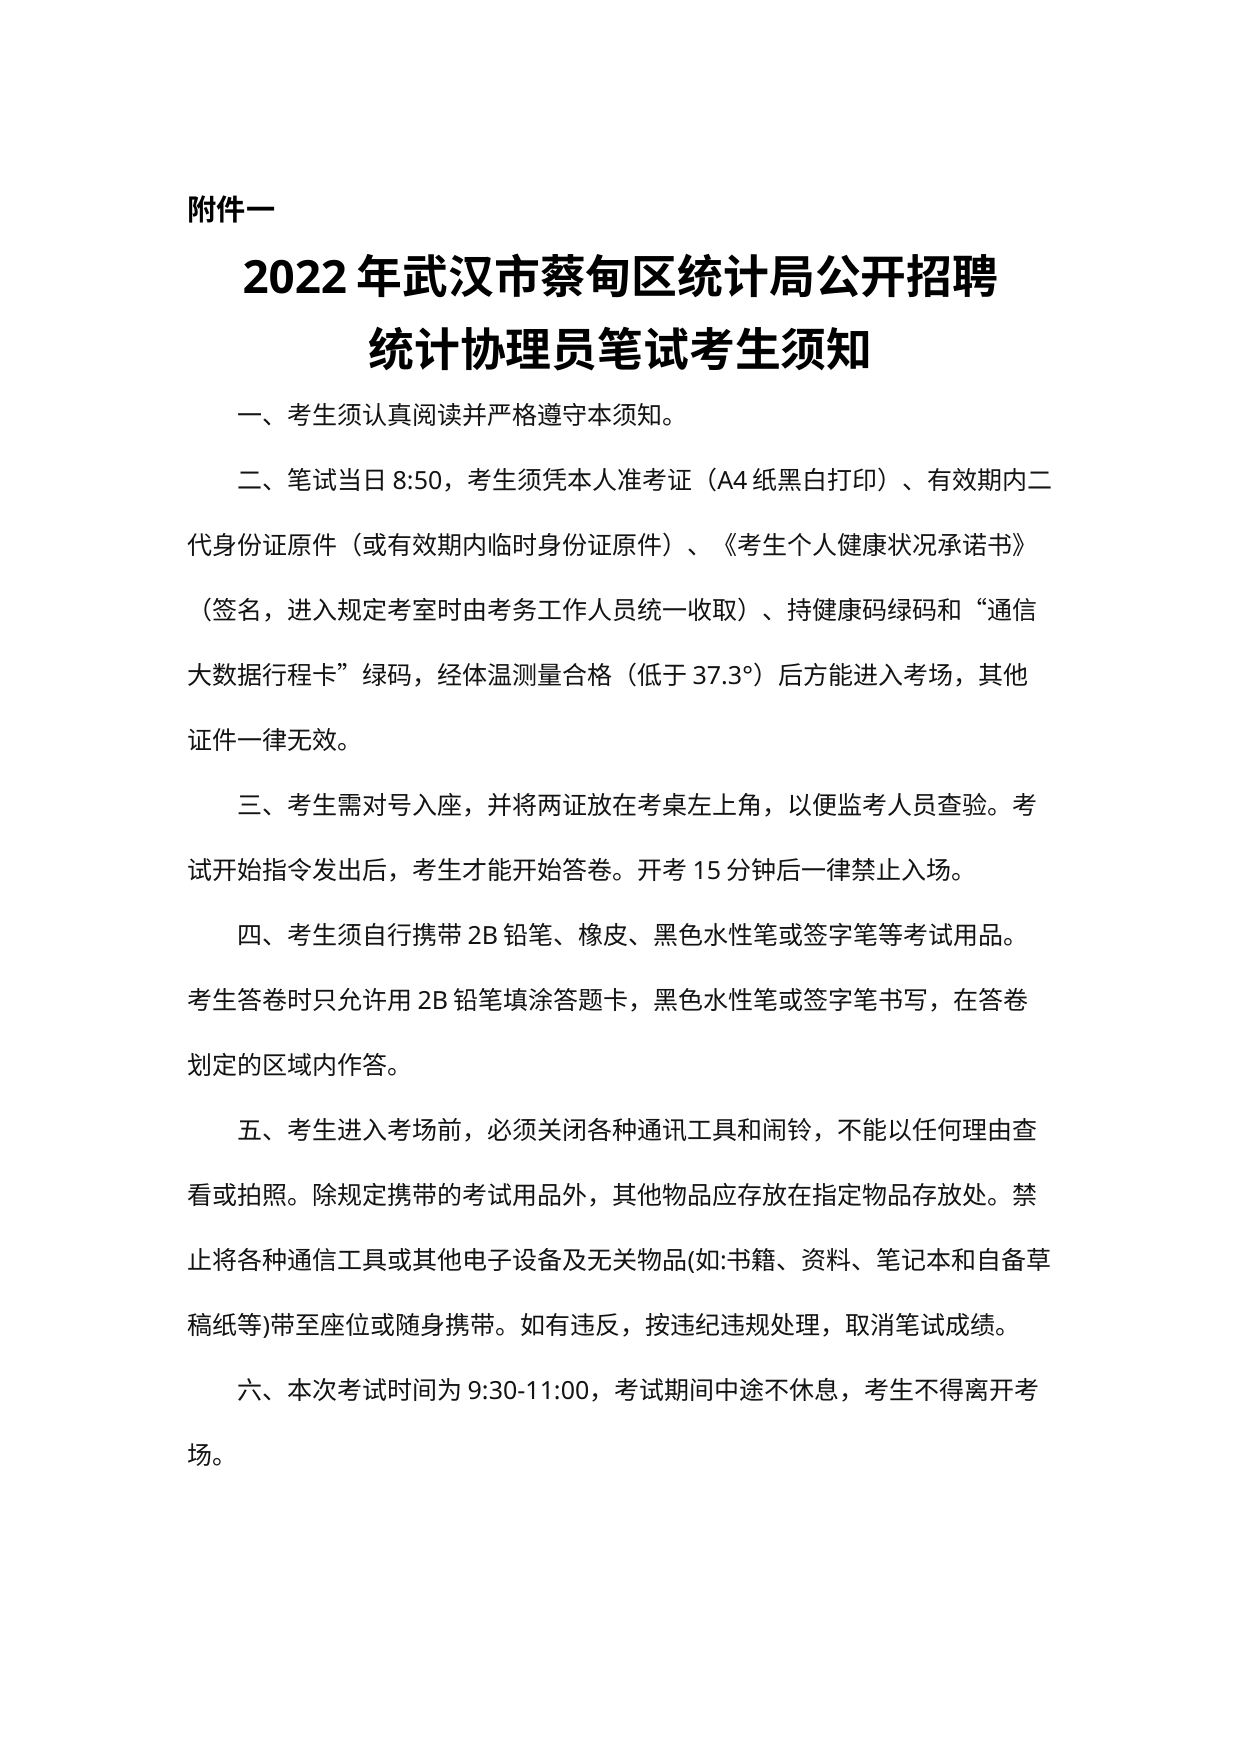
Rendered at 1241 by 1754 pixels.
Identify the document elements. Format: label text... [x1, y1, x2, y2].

text 五、考生进入考场前，必须关闭各种通讯工具和闹铃，不能以任何理由查看或拍照。除规定携带的考试用品外，其他物品应存放在指定物品存放处。禁止将各种通信工具或其他电子设备及无关物品(如:书籍、资料、笔记本和自备草稿纸等)带至座位或随身携带。如有违反，按违纪违规处理，取消笔试成绩。 [187, 1096, 1053, 1356]
text 四、考生须自行携带2B铅笔、橡皮、黑色水性笔或签字笔等考试用品。考生答卷时只允许用2B铅笔填涂答题卡，黑色水性笔或签字笔书写，在答卷划定的区域内作答。 [187, 901, 1053, 1096]
text 六、本次考试时间为9:30-11:00，考试期间中途不休息，考生不得离开考场。 [187, 1356, 1053, 1486]
text 二、笔试当日8:50，考生须凭本人准考证（A4纸黑白打印）、有效期内二代身份证原件（或有效期内临时身份证原件）、《考生个人健康状况承诺书》（签名，进入规定考室时由考务工作人员统一收取）、持健康码绿码和“通信大数据行程卡”绿码，经体温测量合格（低于37.3°）后方能进入考场，其他证件一律无效。 [187, 446, 1053, 771]
text 一、考生须认真阅读并严格遵守本须知。 [187, 381, 1053, 446]
text 统计协理员笔试考生须知 [187, 308, 1053, 381]
text 2022年武汉市蔡甸区统计局公开招聘 [187, 235, 1053, 308]
text 三、考生需对号入座，并将两证放在考桌左上角，以便监考人员查验。考试开始指令发出后，考生才能开始答卷。开考15分钟后一律禁止入场。 [187, 771, 1053, 901]
text 附件一 [187, 162, 1053, 235]
